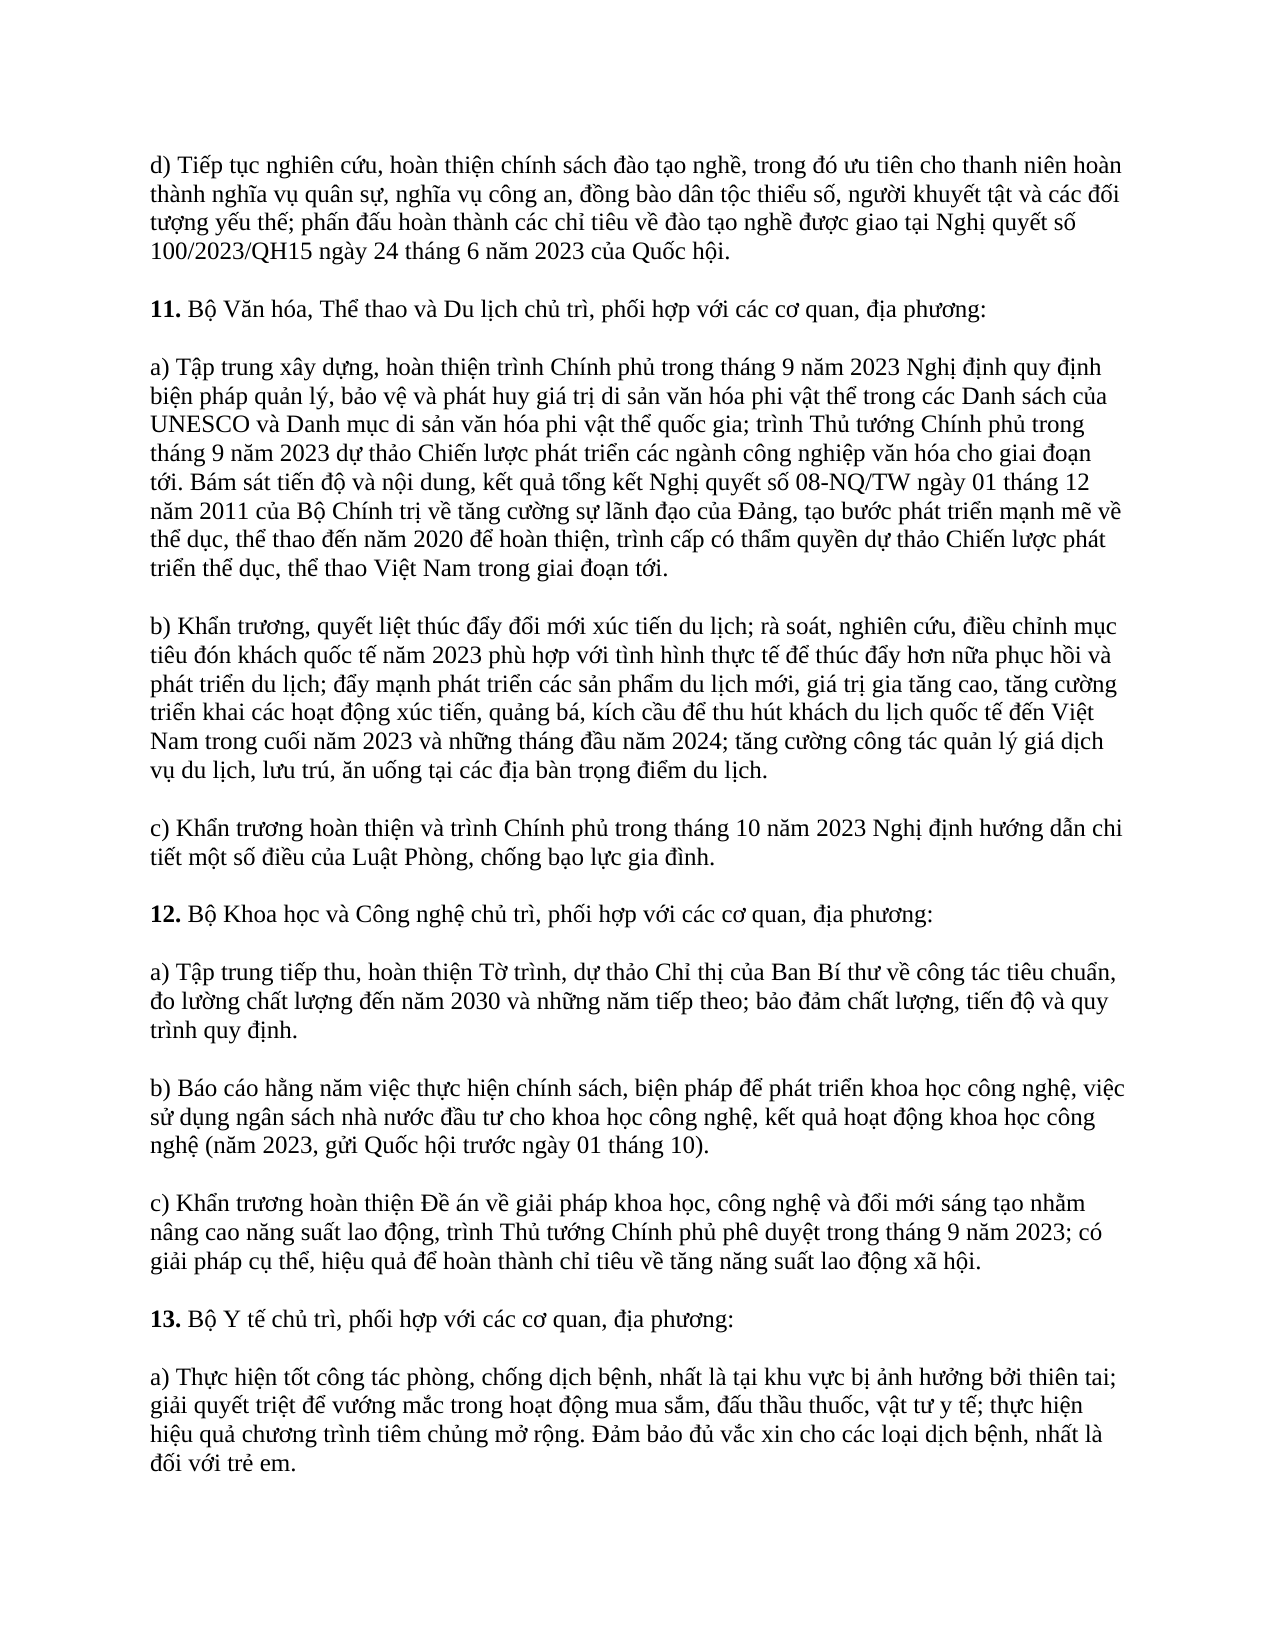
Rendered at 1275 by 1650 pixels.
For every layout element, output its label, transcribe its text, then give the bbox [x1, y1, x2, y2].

text 11. Bộ Văn hóa, Thể thao và Du lịch chủ trì, phối hợp với các cơ quan, địa phương: [150, 294, 1125, 323]
text a) Thực hiện tốt công tác phòng, chống dịch bệnh, nhất là tại khu vực bị ảnh hưởng bởi thiên tai; giải quyết triệt để vướng mắc trong hoạt động mua sắm, đấu thầu thuốc, vật tư y tế; thực hiện hiệu quả chương trình tiêm chủng mở rộng. Đảm bảo đủ vắc xin cho các loại dịch bệnh, nhất là đối với trẻ em. [150, 1362, 1125, 1477]
text b) Khẩn trương, quyết liệt thúc đẩy đổi mới xúc tiến du lịch; rà soát, nghiên cứu, điều chỉnh mục tiêu đón khách quốc tế năm 2023 phù hợp với tình hình thực tế để thúc đẩy hơn nữa phục hồi và phát triển du lịch; đẩy mạnh phát triển các sản phẩm du lịch mới, giá trị gia tăng cao, tăng cường triển khai các hoạt động xúc tiến, quảng bá, kích cầu để thu hút khách du lịch quốc tế đến Việt Nam trong cuối năm 2023 và những tháng đầu năm 2024; tăng cường công tác quản lý giá dịch vụ du lịch, lưu trú, ăn uống tại các địa bàn trọng điểm du lịch. [150, 611, 1125, 784]
text a) Tập trung xây dựng, hoàn thiện trình Chính phủ trong tháng 9 năm 2023 Nghị định quy định biện pháp quản lý, bảo vệ và phát huy giá trị di sản văn hóa phi vật thể trong các Danh sách của UNESCO và Danh mục di sản văn hóa phi vật thể quốc gia; trình Thủ tướng Chính phủ trong tháng 9 năm 2023 dự thảo Chiến lược phát triển các ngành công nghiệp văn hóa cho giai đoạn tới. Bám sát tiến độ và nội dung, kết quả tổng kết Nghị quyết số 08-NQ/TW ngày 01 tháng 12 năm 2011 của Bộ Chính trị về tăng cường sự lãnh đạo của Đảng, tạo bước phát triển mạnh mẽ về thể dục, thể thao đến năm 2020 để hoàn thiện, trình cấp có thẩm quyền dự thảo Chiến lược phát triển thể dục, thể thao Việt Nam trong giai đoạn tới. [150, 352, 1125, 582]
text b) Báo cáo hằng năm việc thực hiện chính sách, biện pháp để phát triển khoa học công nghệ, việc sử dụng ngân sách nhà nước đầu tư cho khoa học công nghệ, kết quả hoạt động khoa học công nghệ (năm 2023, gửi Quốc hội trước ngày 01 tháng 10). [150, 1073, 1125, 1159]
text 12. Bộ Khoa học và Công nghệ chủ trì, phối hợp với các cơ quan, địa phương: [150, 899, 1125, 928]
text c) Khẩn trương hoàn thiện và trình Chính phủ trong tháng 10 năm 2023 Nghị định hướng dẫn chi tiết một số điều của Luật Phòng, chống bạo lực gia đình. [150, 813, 1125, 870]
text 13. Bộ Y tế chủ trì, phối hợp với các cơ quan, địa phương: [150, 1304, 1125, 1332]
text c) Khẩn trương hoàn thiện Đề án về giải pháp khoa học, công nghệ và đổi mới sáng tạo nhằm nâng cao năng suất lao động, trình Thủ tướng Chính phủ phê duyệt trong tháng 9 năm 2023; có giải pháp cụ thể, hiệu quả để hoàn thành chỉ tiêu về tăng năng suất lao động xã hội. [150, 1188, 1125, 1274]
text a) Tập trung tiếp thu, hoàn thiện Tờ trình, dự thảo Chỉ thị của Ban Bí thư về công tác tiêu chuẩn, đo lường chất lượng đến năm 2030 và những năm tiếp theo; bảo đảm chất lượng, tiến độ và quy trình quy định. [150, 957, 1125, 1044]
text d) Tiếp tục nghiên cứu, hoàn thiện chính sách đào tạo nghề, trong đó ưu tiên cho thanh niên hoàn thành nghĩa vụ quân sự, nghĩa vụ công an, đồng bào dân tộc thiểu số, người khuyết tật và các đối tượng yếu thế; phấn đấu hoàn thành các chỉ tiêu về đào tạo nghề được giao tại Nghị quyết số 100/2023/QH15 ngày 24 tháng 6 năm 2023 của Quốc hội. [150, 150, 1125, 265]
